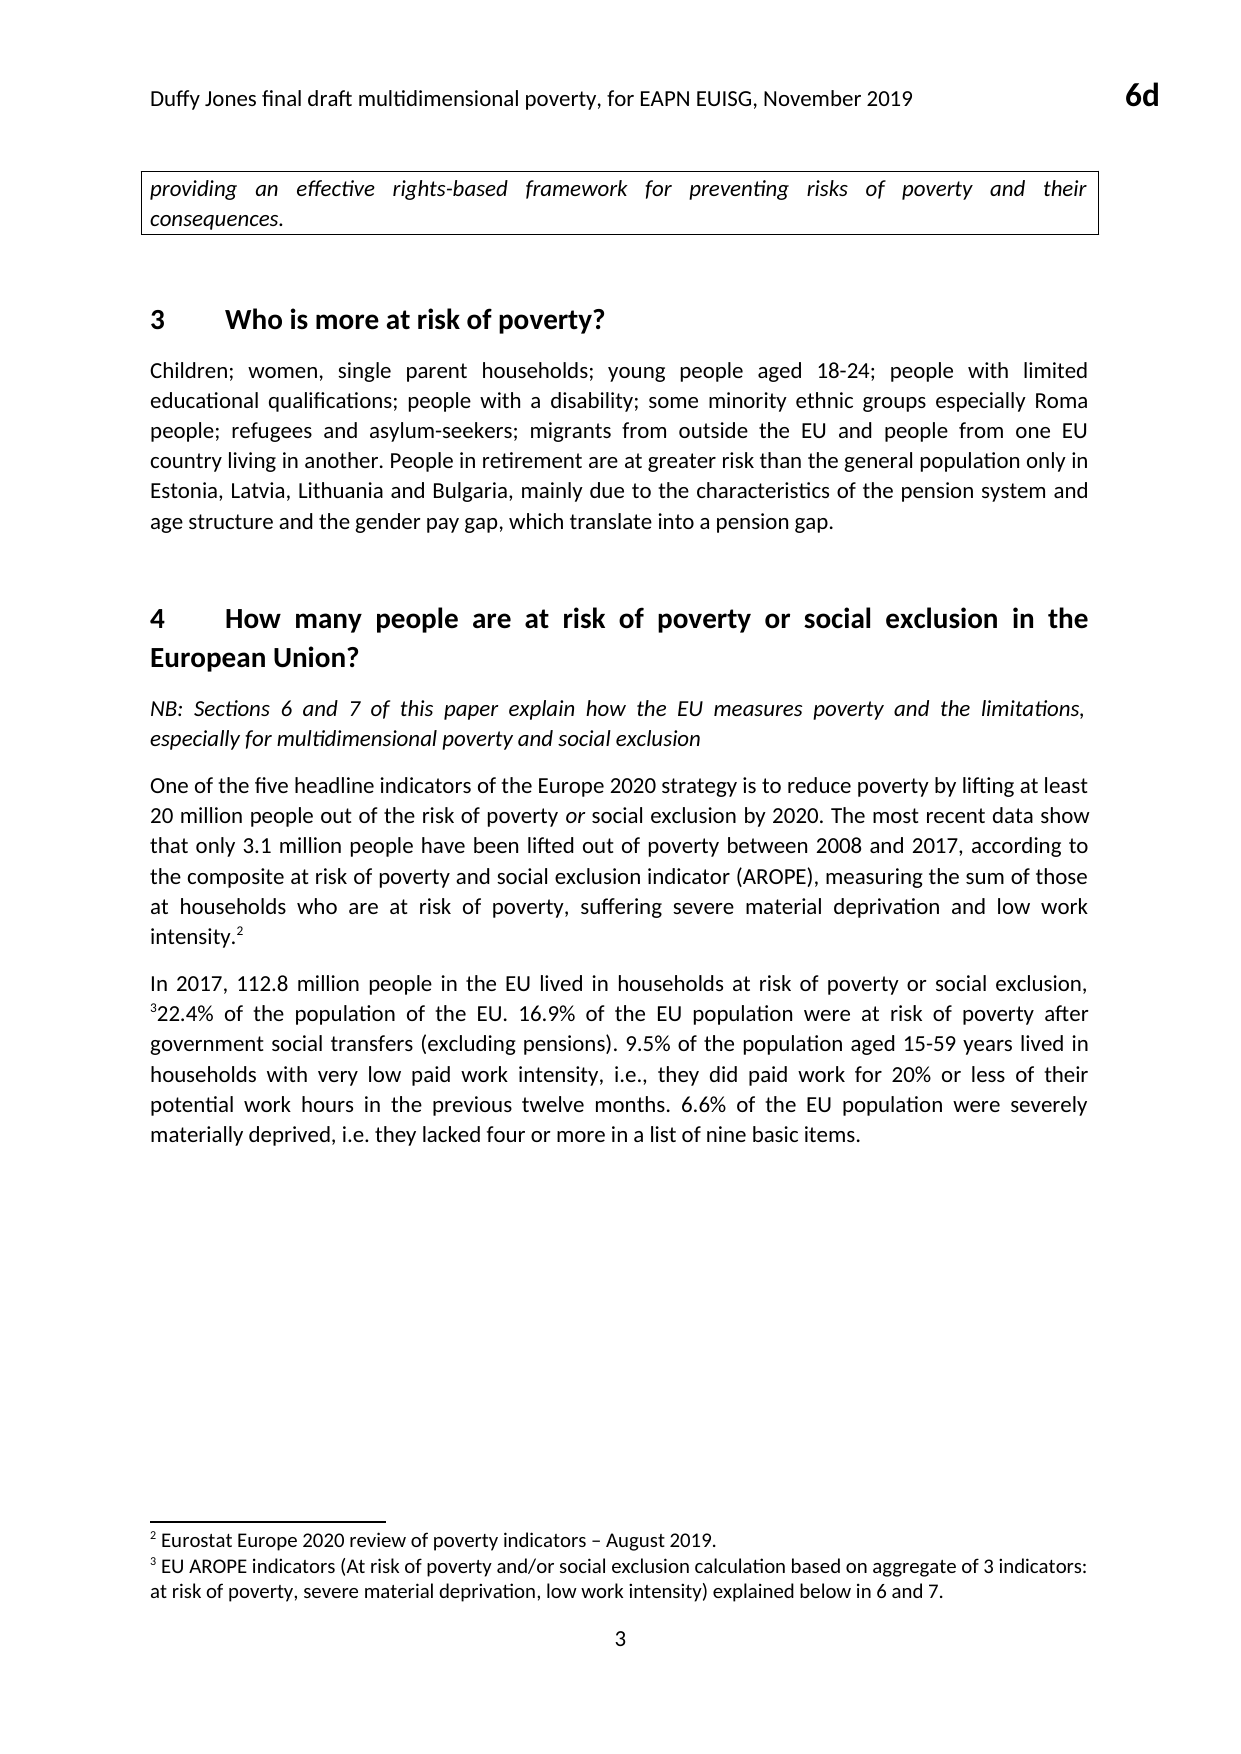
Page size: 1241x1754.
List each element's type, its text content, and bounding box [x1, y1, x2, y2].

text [142, 172, 1098, 234]
text 4 How many people are at risk of poverty or social exclusion in the European Union? [150, 601, 1090, 675]
text In 2017, 112.8 million people in the EU lived in households at risk of poverty or social exclusion, 22.4% of the population of the EU. 16.9% of the EU population were at risk of poverty after government social transfers (excluding pensions). 9.5% of the population aged 15-59 years lived in households with very low paid work intensity, i.e., they did paid work for 20% or less of their potential work hours in the previous twelve months. 6.6% of the EU population were severely materially deprived, i.e. they lacked four or more in a list of nine basic items. [150, 969, 1090, 1148]
text Children; women, single parent households; young people aged 18-24; people with limited educational qualifications; people with a disability; some minority ethnic groups especially Roma people; refugees and asylum-seekers; migrants from outside the EU and people from one EU country living in another. People in retirement are at greater risk than the general population only in Estonia, Latvia, Lithuania and Bulgaria, mainly due to the characteristics of the pension system and age structure and the gender pay gap, which translate into a pension gap. [150, 356, 1090, 535]
text One of the five headline indicators of the Europe 2020 strategy is to reduce poverty by lifting at least 20 million people out of the risk of poverty or social exclusion by 2020. The most recent data show that only 3.1 million people have been lifted out of poverty between 2008 and 2017, according to the composite at risk of poverty and social exclusion indicator (AROPE), measuring the sum of those at households who are at risk of poverty, suffering severe material deprivation and low work intensity. [150, 771, 1090, 950]
text NB: Sections 6 and 7 of this paper explain how the EU measures poverty and the limitations, especially for multidimensional poverty and social exclusion [150, 694, 1090, 752]
text 3 Who is more at risk of poverty? [150, 301, 1090, 336]
